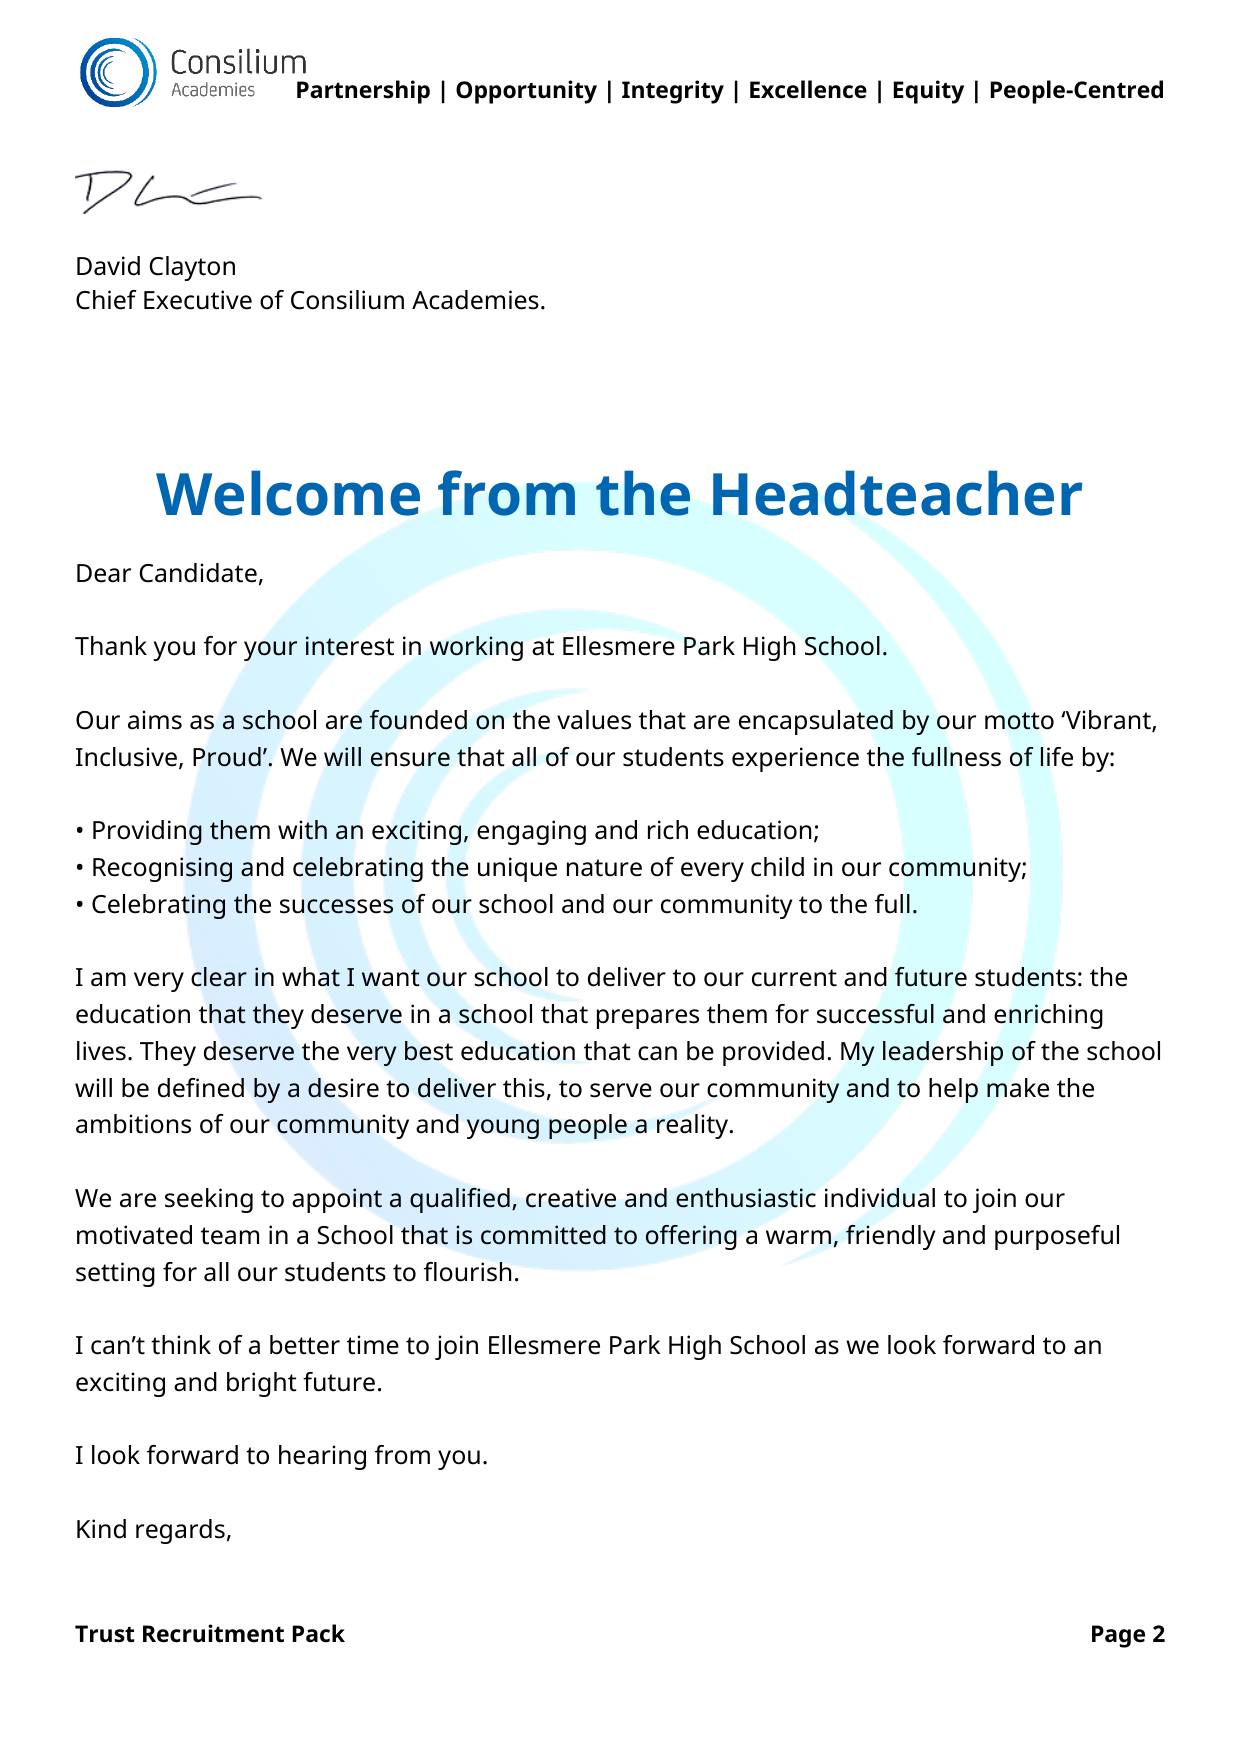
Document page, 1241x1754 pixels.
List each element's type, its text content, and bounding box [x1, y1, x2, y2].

text Welcome from the Headteacher [75, 453, 1165, 532]
text I am very clear in what I want our school to deliver to our current and future students: the education that they deserve in a school that prepares them for successful and enriching lives. They deserve the very best education that can be provided. My leadership of the school will be defined by a desire to deliver this, to serve our community and to help make the ambitions of our community and young people a reality. [75, 960, 1165, 1141]
picture [75, 21, 329, 122]
text Thank you for your interest in working at Ellesmere Park High School. [75, 629, 1165, 663]
text Chief Executive of Consilium Academies. [75, 283, 1165, 317]
text Dear Candidate, [75, 556, 1165, 589]
text • Providing them with an exciting, engaging and rich education; • Recognising and celebrating the unique nature of every child in our community; • Celebrating the successes of our school and our community to the full. [75, 813, 1165, 921]
text We are seeking to appoint a qualified, creative and enthusiastic individual to join our motivated team in a School that is committed to offering a warm, friendly and purposeful setting for all our students to flourish. [75, 1181, 1165, 1288]
text David Clayton [75, 249, 1165, 283]
picture [75, 170, 264, 215]
text Kind regards, [75, 1512, 1165, 1546]
text Our aims as a school are founded on the values that are encapsulated by our motto ‘Vibrant, Inclusive, Proud’. We will ensure that all of our students experience the fullness of life by: [75, 703, 1165, 773]
text I look forward to hearing from you. [75, 1438, 1165, 1472]
text I can’t think of a better time to join Ellesmere Park High School as we look forward to an exciting and bright future. [75, 1328, 1165, 1398]
